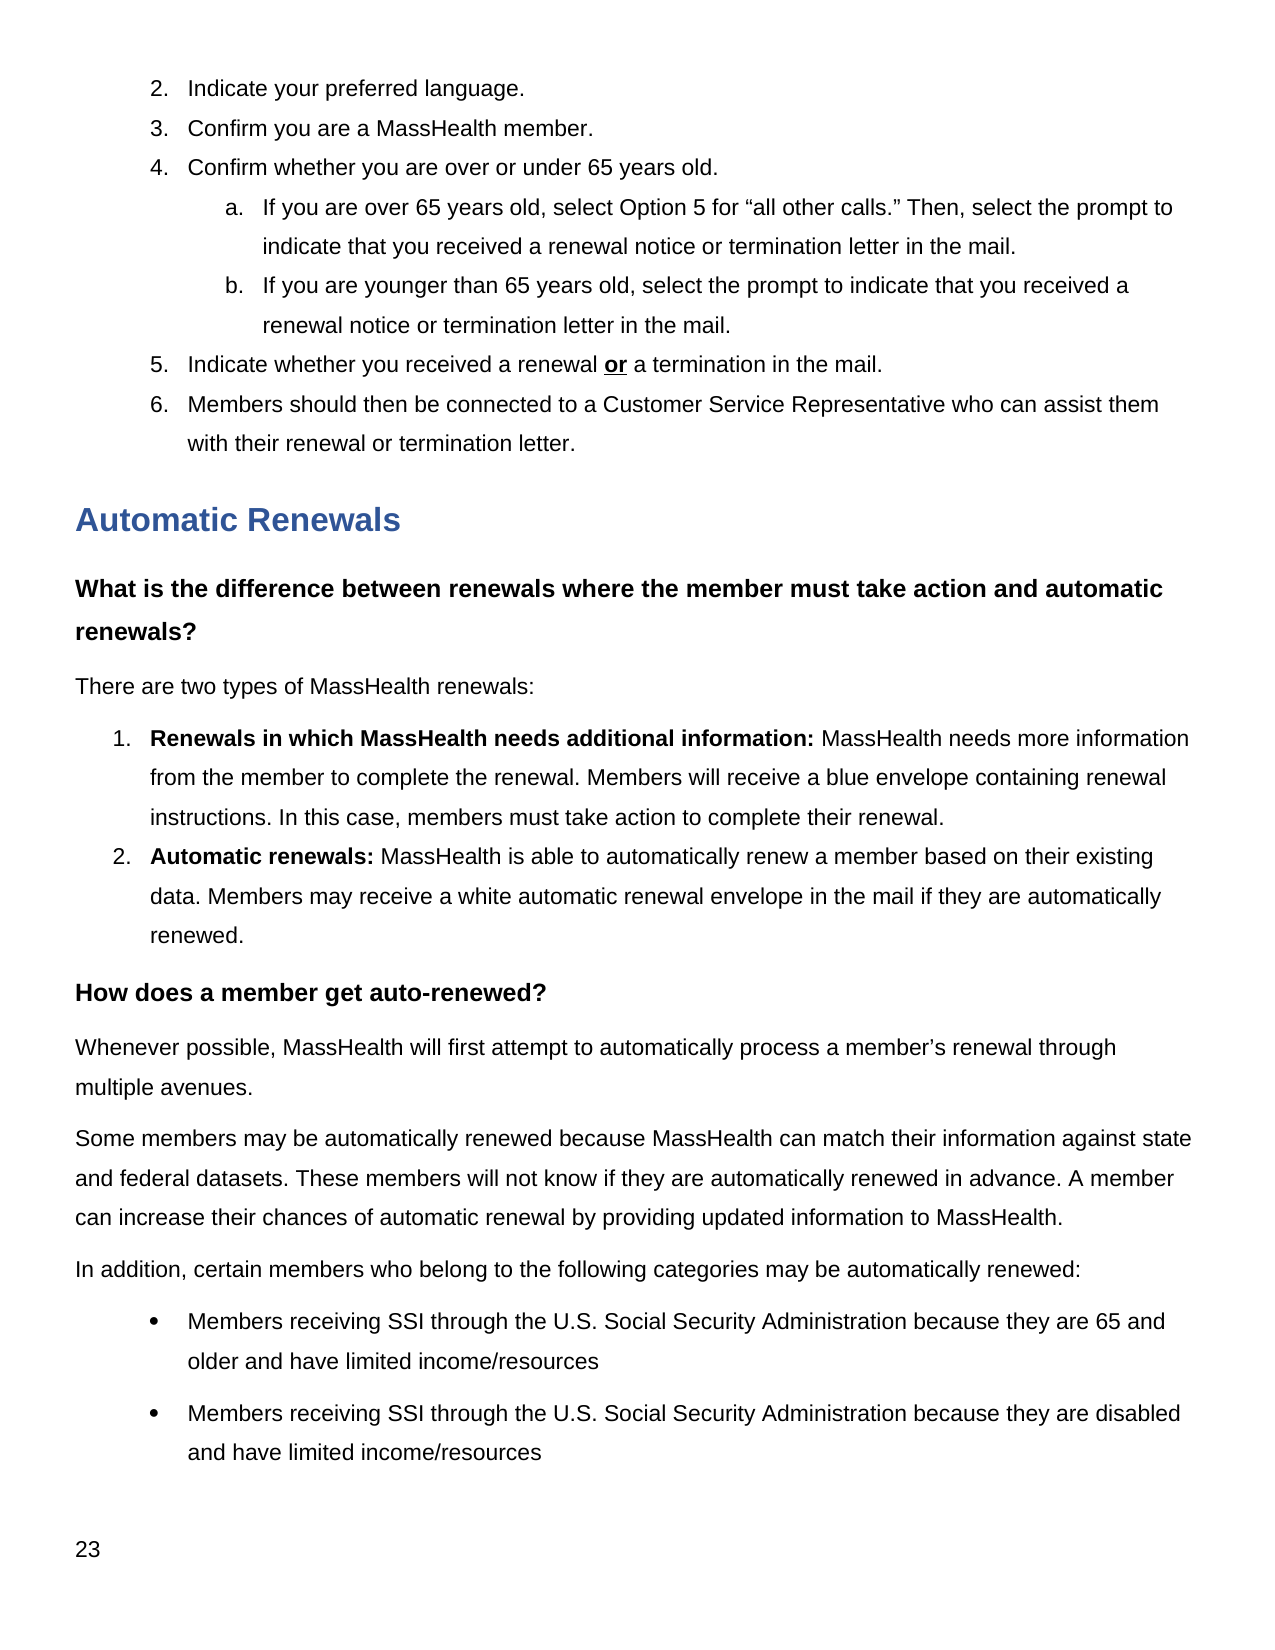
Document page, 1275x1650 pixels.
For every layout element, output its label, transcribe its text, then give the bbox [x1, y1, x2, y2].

list Indicate your preferred language. [150, 75, 1200, 101]
list Confirm you are a MassHealth member. [150, 114, 1200, 141]
text In addition, certain members who belong to the following categories may be automatically renewed: [75, 1256, 1200, 1283]
list Members should then be connected to a Customer Service Representative who can assist them with their renewal or termination letter. [150, 391, 1200, 457]
text There are two types of MassHealth renewals: [75, 673, 1200, 699]
list If you are over 65 years old, select Option 5 for “all other calls.” Then, select the prompt to indicate that you received a renewal notice or termination letter in the mail. [225, 193, 1200, 259]
list Renewals in which MassHealth needs additional information: MassHealth needs more information from the member to complete the renewal. Members will receive a blue envelope containing renewal instructions. In this case, members must take action to complete their renewal. [112, 725, 1200, 830]
subtitle What is the difference between renewals where the member must take action and automatic renewals? [75, 574, 1200, 646]
text Whenever possible, MassHealth will first attempt to automatically process a member’s renewal through multiple avenues. [75, 1034, 1200, 1100]
list Confirm whether you are over or under 65 years old. [150, 154, 1200, 180]
list If you are younger than 65 years old, select the prompt to indicate that you received a renewal notice or termination letter in the mail. [225, 272, 1200, 338]
list Members receiving SSI through the U.S. Social Security Administration because they are disabled and have limited income/resources [150, 1400, 1200, 1466]
subtitle How does a member get auto-renewed? [75, 978, 1200, 1007]
list Members receiving SSI through the U.S. Social Security Administration because they are 65 and older and have limited income/resources [150, 1308, 1200, 1374]
text Some members may be automatically renewed because MassHealth can match their information against state and federal datasets. These members will not know if they are automatically renewed in advance. A member can increase their chances of automatic renewal by providing updated information to MassHealth. [75, 1125, 1200, 1231]
subtitle Automatic Renewals [75, 500, 1200, 538]
list Automatic renewals: MassHealth is able to automatically renew a member based on their existing data. Members may receive a white automatic renewal envelope in the mail if they are automatically renewed. [112, 843, 1200, 948]
list Indicate whether you received a renewal or a termination in the mail. [150, 351, 1200, 378]
